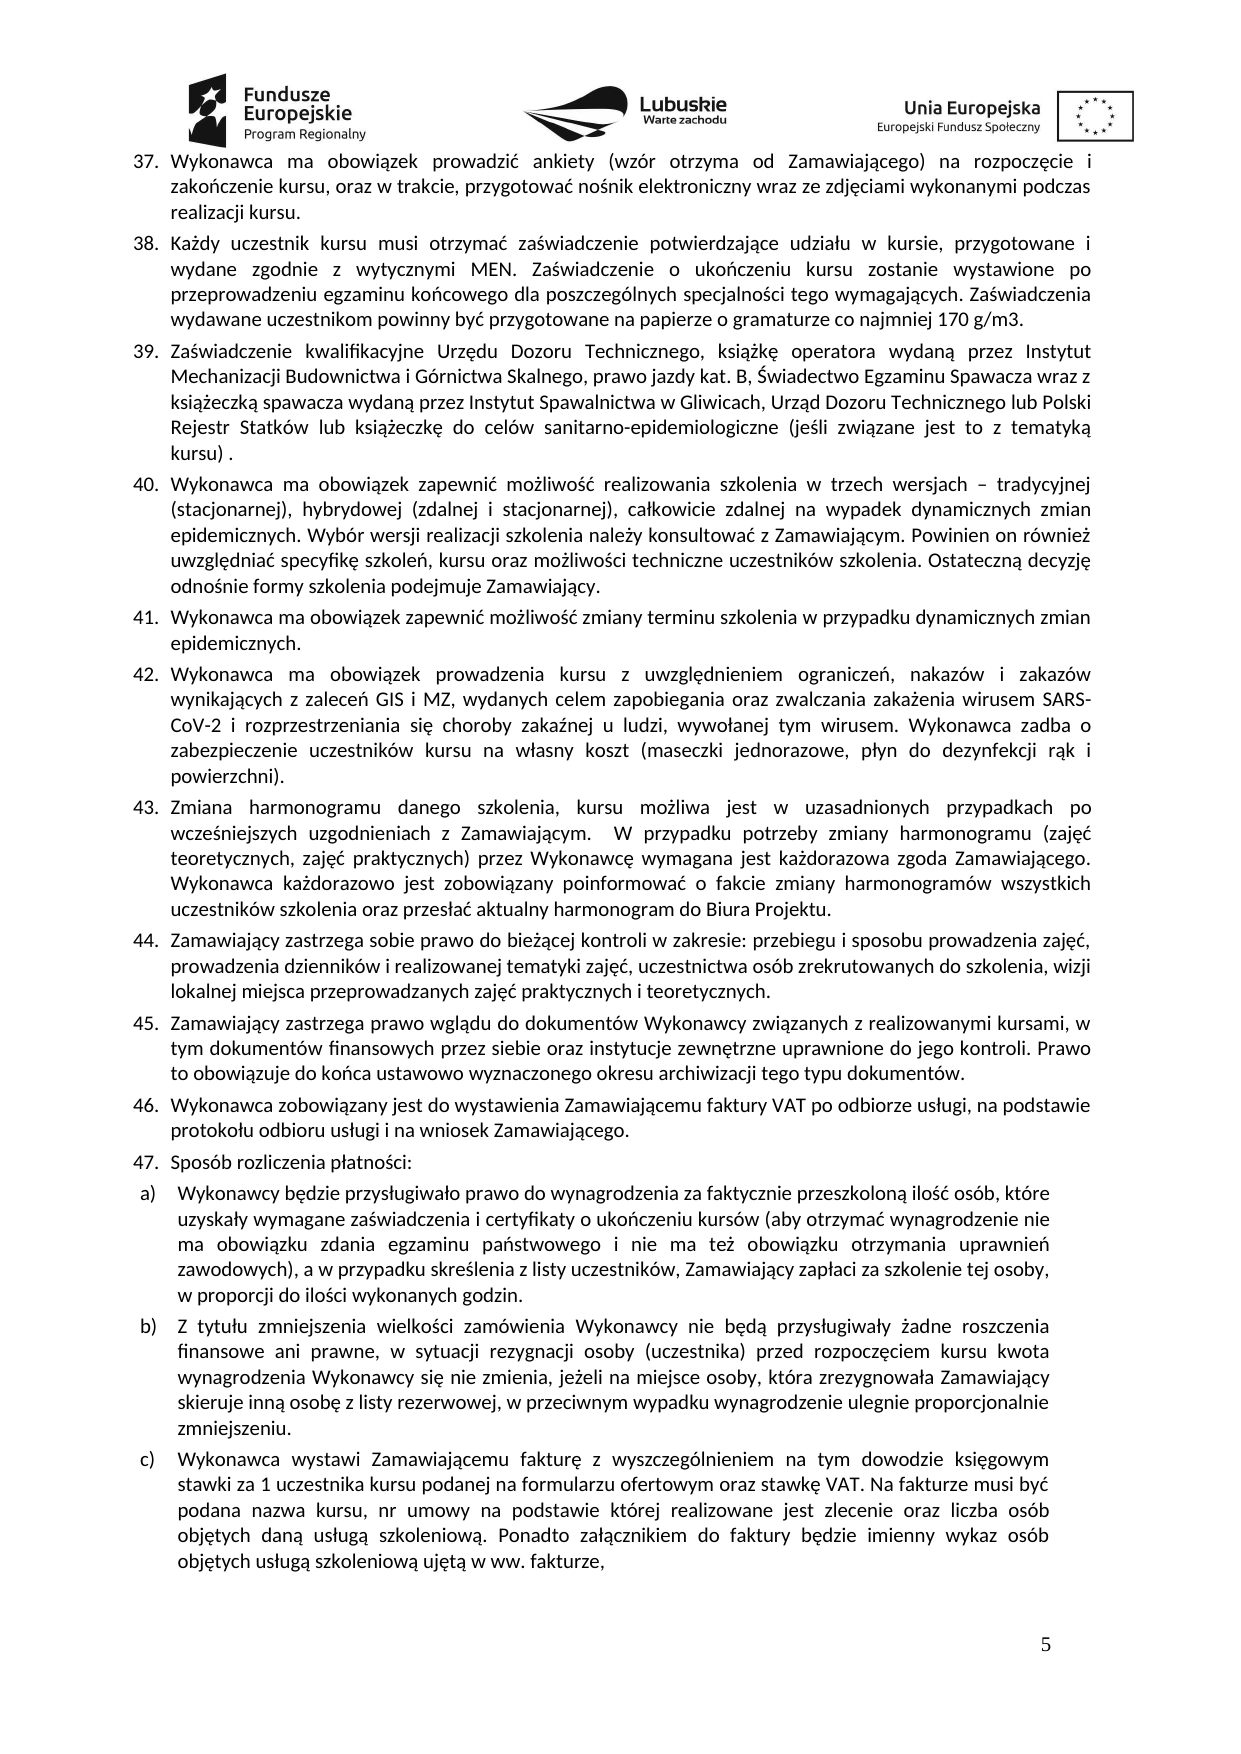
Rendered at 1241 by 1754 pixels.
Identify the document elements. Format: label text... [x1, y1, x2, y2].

list Zamawiający zastrzega sobie prawo do bieżącej kontroli w zakresie: przebiegu i sposobu prowadzenia zajęć, prowadzenia dzienników i realizowanej tematyki zajęć, uczestnictwa osób zrekrutowanych do szkolenia, wizji lokalnej miejsca przeprowadzanych zajęć praktycznych i teoretycznych. [133, 927, 1093, 1004]
list Sposób rozliczenia płatności: [133, 1149, 1093, 1174]
list Wykonawcy będzie przysługiwało prawo do wynagrodzenia za faktycznie przeszkoloną ilość osób, które uzyskały wymagane zaświadczenia i certyfikaty o ukończeniu kursów (aby otrzymać wynagrodzenie nie ma obowiązku zdania egzaminu państwowego i nie ma też obowiązku otrzymania uprawnień zawodowych), a w przypadku skreślenia z listy uczestników, Zamawiający zapłaci za szkolenie tej osoby, w proporcji do ilości wykonanych godzin. [140, 1180, 1051, 1307]
list Wykonawca ma obowiązek zapewnić możliwość zmiany terminu szkolenia w przypadku dynamicznych zmian epidemicznych. [133, 604, 1093, 655]
list Wykonawca ma obowiązek prowadzenia kursu z uwzględnieniem ograniczeń, nakazów i zakazów wynikających z zaleceń GIS i MZ, wydanych celem zapobiegania oraz zwalczania zakażenia wirusem SARS-CoV-2 i rozprzestrzeniania się choroby zakaźnej u ludzi, wywołanej tym wirusem. Wykonawca zadba o zabezpieczenie uczestników kursu na własny koszt (maseczki jednorazowe, płyn do dezynfekcji rąk i powierzchni). [133, 661, 1093, 788]
list Wykonawca ma obowiązek zapewnić możliwość realizowania szkolenia w trzech wersjach – tradycyjnej (stacjonarnej), hybrydowej (zdalnej i stacjonarnej), całkowicie zdalnej na wypadek dynamicznych zmian epidemicznych. Wybór wersji realizacji szkolenia należy konsultować z Zamawiającym. Powinien on również uwzględniać specyfikę szkoleń, kursu oraz możliwości techniczne uczestników szkolenia. Ostateczną decyzję odnośnie formy szkolenia podejmuje Zamawiający. [133, 471, 1093, 598]
list Zaświadczenie kwalifikacyjne Urzędu Dozoru Technicznego, książkę operatora wydaną przez Instytut Mechanizacji Budownictwa i Górnictwa Skalnego, prawo jazdy kat. B, Świadectwo Egzaminu Spawacza wraz z książeczką spawacza wydaną przez Instytut Spawalnictwa w Gliwicach, Urząd Dozoru Technicznego lub Polski Rejestr Statków lub książeczkę do celów sanitarno-epidemiologiczne (jeśli związane jest to z tematyką kursu) . [133, 338, 1093, 465]
list Każdy uczestnik kursu musi otrzymać zaświadczenie potwierdzające udziału w kursie, przygotowane i wydane zgodnie z wytycznymi MEN. Zaświadczenie o ukończeniu kursu zostanie wystawione po przeprowadzeniu egzaminu końcowego dla poszczególnych specjalności tego wymagających. Zaświadczenia wydawane uczestnikom powinny być przygotowane na papierze o gramaturze co najmniej 170 g/m3. [133, 230, 1093, 332]
list Wykonawca zobowiązany jest do wystawienia Zamawiającemu faktury VAT po odbiorze usługi, na podstawie protokołu odbioru usługi i na wniosek Zamawiającego. [133, 1092, 1093, 1143]
list Z tytułu zmniejszenia wielkości zamówienia Wykonawcy nie będą przysługiwały żadne roszczenia finansowe ani prawne, w sytuacji rezygnacji osoby (uczestnika) przed rozpoczęciem kursu kwota wynagrodzenia Wykonawcy się nie zmienia, jeżeli na miejsce osoby, która zrezygnowała Zamawiający skieruje inną osobę z listy rezerwowej, w przeciwnym wypadku wynagrodzenie ulegnie proporcjonalnie zmniejszeniu. [140, 1313, 1051, 1440]
list Wykonawca ma obowiązek prowadzić ankiety (wzór otrzyma od Zamawiającego) na rozpoczęcie i zakończenie kursu, oraz w trakcie, przygotować nośnik elektroniczny wraz ze zdjęciami wykonanymi podczas realizacji kursu. [133, 148, 1093, 224]
list Zmiana harmonogramu danego szkolenia, kursu możliwa jest w uzasadnionych przypadkach po wcześniejszych uzgodnieniach z Zamawiającym. W przypadku potrzeby zmiany harmonogramu (zajęć teoretycznych, zajęć praktycznych) przez Wykonawcę wymagana jest każdorazowa zgoda Zamawiającego. Wykonawca każdorazowo jest zobowiązany poinformować o fakcie zmiany harmonogramów wszystkich uczestników szkolenia oraz przesłać aktualny harmonogram do Biura Projektu. [133, 794, 1093, 921]
list Zamawiający zastrzega prawo wglądu do dokumentów Wykonawcy związanych z realizowanymi kursami, w tym dokumentów finansowych przez siebie oraz instytucje zewnętrzne uprawnione do jego kontroli. Prawo to obowiązuje do końca ustawowo wyznaczonego okresu archiwizacji tego typu dokumentów. [133, 1010, 1093, 1086]
picture [188, 73, 1134, 148]
list Wykonawca wystawi Zamawiającemu fakturę z wyszczególnieniem na tym dowodzie księgowym stawki za 1 uczestnika kursu podanej na formularzu ofertowym oraz stawkę VAT. Na fakturze musi być podana nazwa kursu, nr umowy na podstawie której realizowane jest zlecenie oraz liczba osób objętych daną usługą szkoleniową. Ponadto załącznikiem do faktury będzie imienny wykaz osób objętych usługą szkoleniową ujętą w ww. fakturze, [140, 1446, 1051, 1573]
